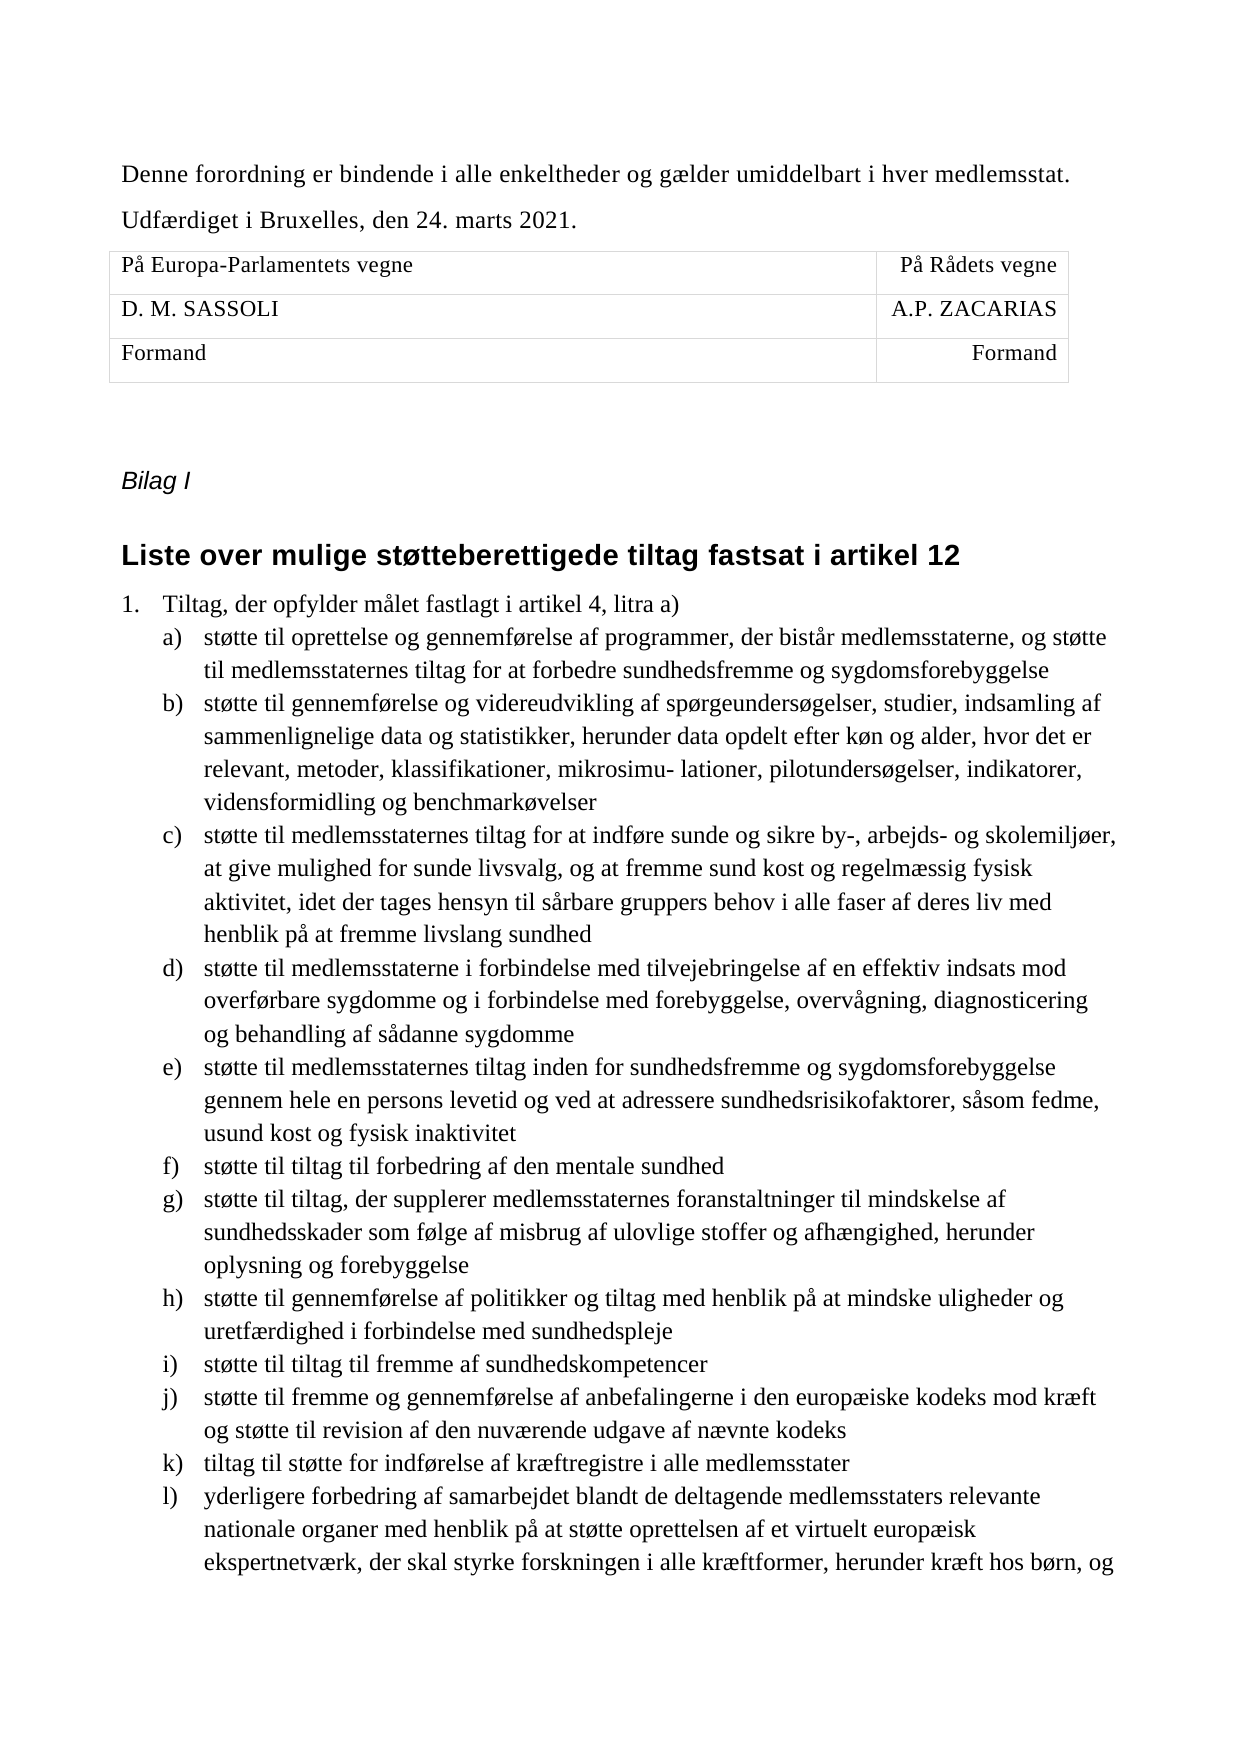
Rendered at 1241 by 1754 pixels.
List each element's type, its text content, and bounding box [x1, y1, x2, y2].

text Bilag I [121, 466, 1119, 494]
list i) støtte til tiltag til fremme af sundhedskompetencer [162, 1349, 1119, 1378]
subtitle Liste over mulige støtteberettigede tiltag fastsat i artikel 12 [121, 538, 1119, 572]
table_header På Rådets vegne [877, 252, 1068, 294]
list d) støtte til medlemsstaterne i forbindelse med tilvejebringelse af en effektiv indsats mod overførbare sygdomme og i forbindelse med forebyggelse, overvågning, diagnosticering og behandling af sådanne sygdomme [162, 953, 1119, 1047]
list 1. Tiltag, der opfylder målet fastlagt i artikel 4, litra a) [121, 589, 1119, 618]
list h) støtte til gennemførelse af politikker og tiltag med henblik på at mindske uligheder og uretfærdighed i forbindelse med sundhedspleje [162, 1283, 1119, 1344]
table_header På Europa-Parlamentets vegne [110, 252, 876, 294]
list a) støtte til oprettelse og gennemførelse af programmer, der bistår medlemsstaterne, og støtte til medlemsstaternes tiltag for at forbedre sundhedsfremme og sygdomsforebyggelse [162, 622, 1119, 684]
table_cell Formand [877, 339, 1068, 382]
list k) tiltag til støtte for indførelse af kræftregistre i alle medlemsstater [162, 1448, 1119, 1477]
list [162, 1481, 1119, 1576]
table_cell A.P. ZACARIAS [877, 295, 1068, 338]
table_cell D. M. SASSOLI [110, 295, 876, 338]
text Udfærdiget i Bruxelles, den 24. marts 2021. [121, 205, 1119, 234]
list c) støtte til medlemsstaternes tiltag for at indføre sunde og sikre by-, arbejds- og skolemiljøer, at give mulighed for sunde livsvalg, og at fremme sund kost og regelmæssig fysisk aktivitet, idet der tages hensyn til sårbare gruppers behov i alle faser af deres liv med henblik på at fremme livslang sundhed [162, 821, 1119, 948]
list j) støtte til fremme og gennemførelse af anbefalingerne i den europæiske kodeks mod kræft og støtte til revision af den nuværende udgave af nævnte kodeks [162, 1382, 1119, 1444]
list b) støtte til gennemførelse og videreudvikling af spørgeundersøgelser, studier, indsamling af sammenlignelige data og statistikker, herunder data opdelt efter køn og alder, hvor det er relevant, metoder, klassifikationer, mikrosimu- lationer, pilotundersøgelser, indikatorer, vidensformidling og benchmarkøvelser [162, 688, 1119, 816]
list f) støtte til tiltag til forbedring af den mentale sundhed [162, 1151, 1119, 1179]
list g) støtte til tiltag, der supplerer medlemsstaternes foranstaltninger til mindskelse af sundhedsskader som følge af misbrug af ulovlige stoffer og afhængighed, herunder oplysning og forebyggelse [162, 1184, 1119, 1278]
text Denne forordning er bindende i alle enkeltheder og gælder umiddelbart i hver medlemsstat. [121, 159, 1119, 188]
list e) støtte til medlemsstaternes tiltag inden for sundhedsfremme og sygdomsforebyggelse gennem hele en persons levetid og ved at adressere sundhedsrisikofaktorer, såsom fedme, usund kost og fysisk inaktivitet [162, 1052, 1119, 1146]
table_cell Formand [110, 339, 876, 382]
